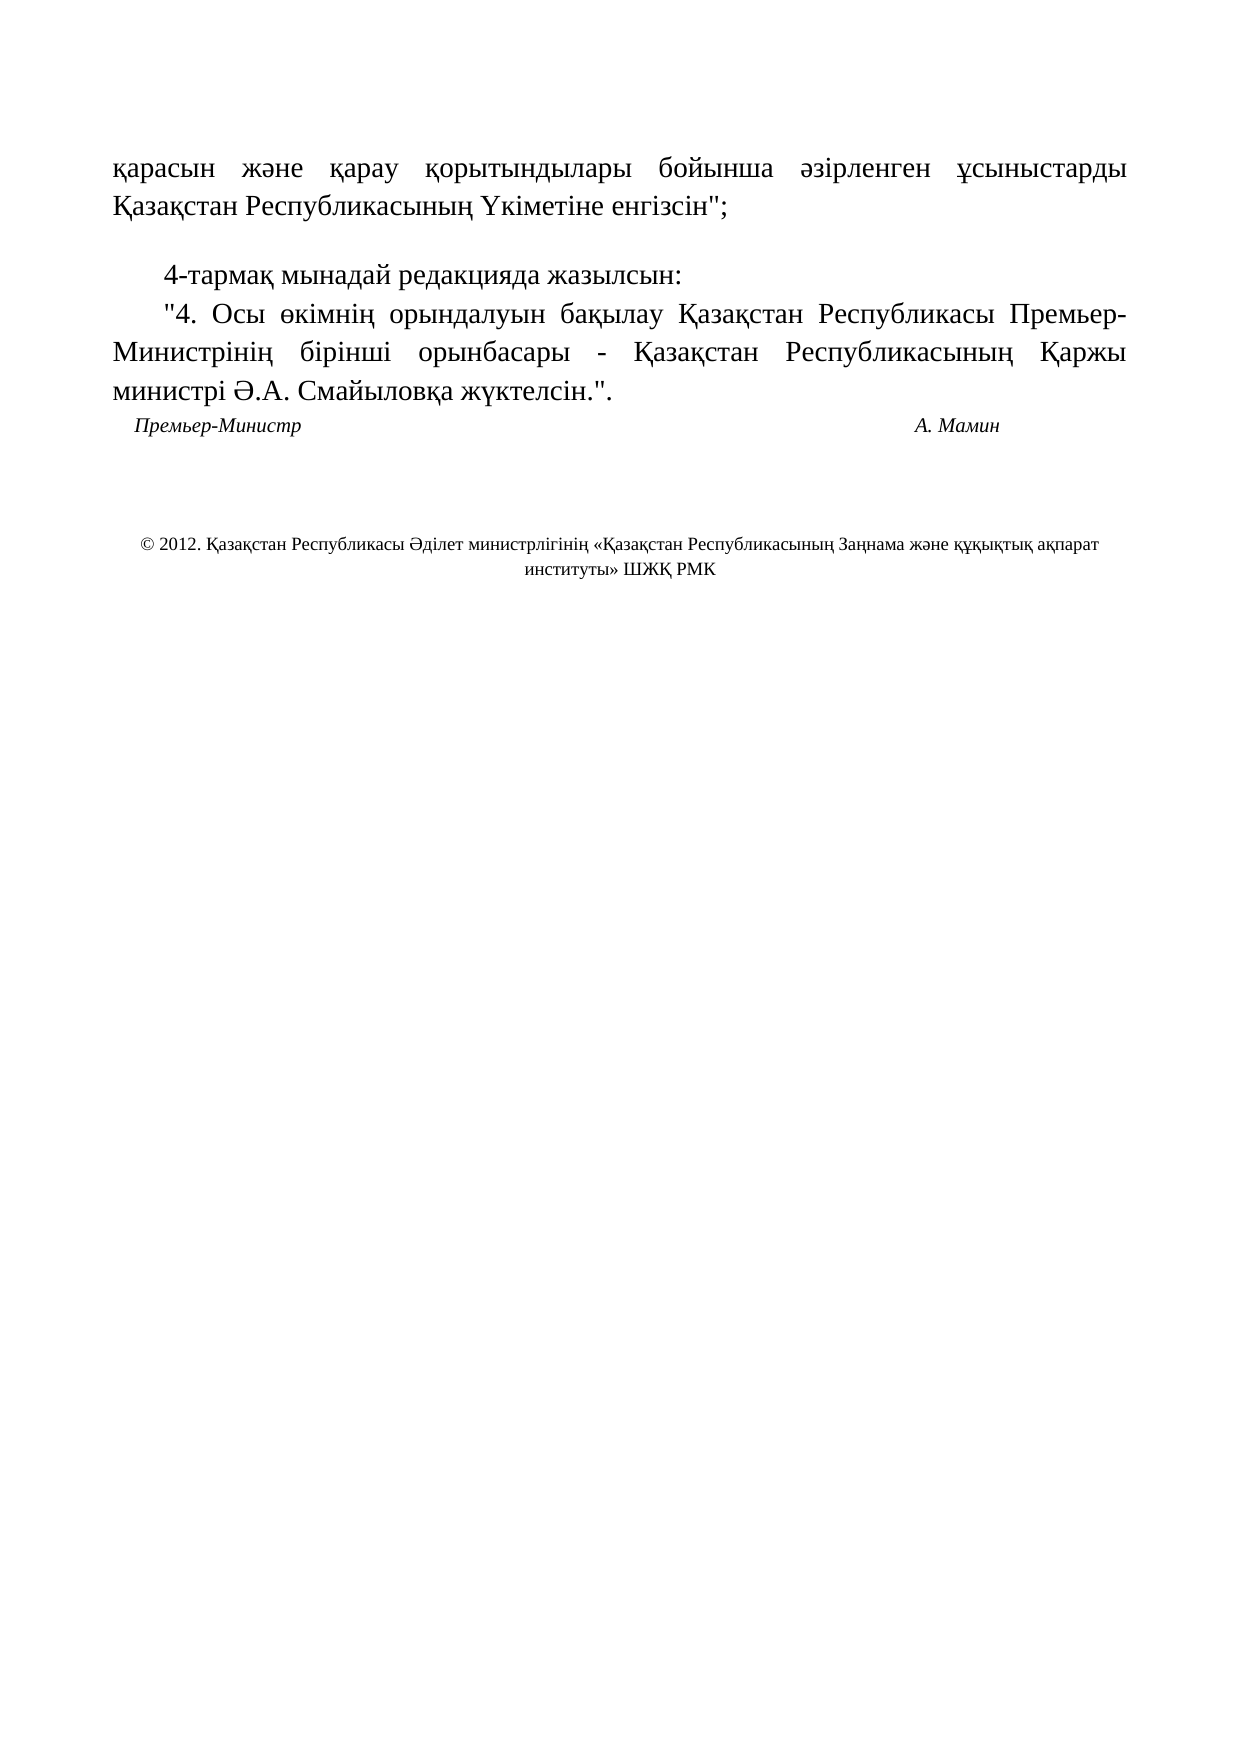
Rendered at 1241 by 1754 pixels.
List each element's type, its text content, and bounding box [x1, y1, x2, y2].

text © 2012. Қазақстан Республикасы Әділет министрлігінің «Қазақстан Республикасының Заңнама және құқықтық ақпарат институты» ШЖҚ РМК [112, 533, 1128, 579]
text "4. Осы өкімнің орындалуын бақылау Қазақстан Республикасы Премьер-Министрінің бірінші орынбасары - Қазақстан Республикасының Қаржы министрі Ә.А. Смайыловқа жүктелсін.". [112, 296, 1128, 406]
table_header Премьер-Министр [101, 411, 913, 442]
text 4-тармақ мынадай редакцияда жазылсын: [112, 257, 1128, 291]
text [112, 150, 1128, 222]
table_header А. Мамин [913, 411, 1240, 442]
